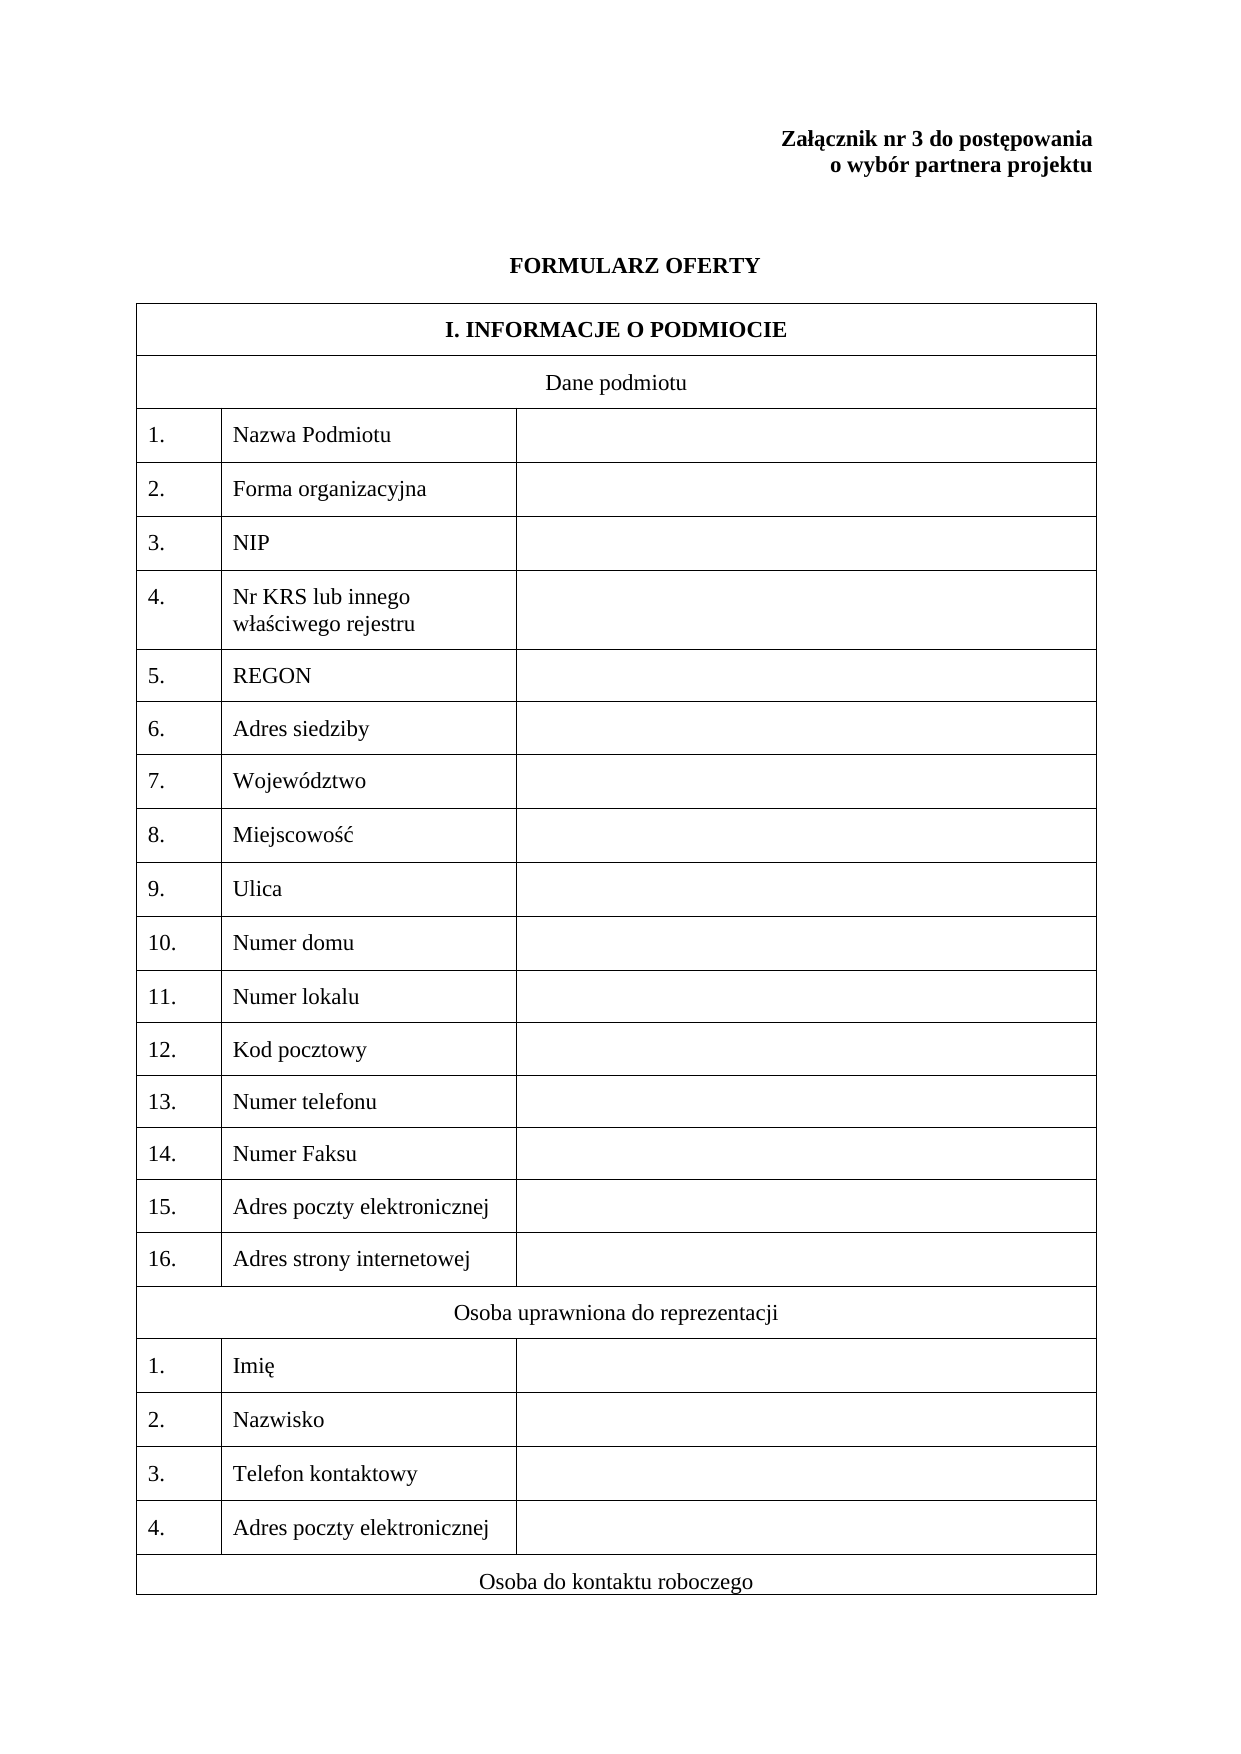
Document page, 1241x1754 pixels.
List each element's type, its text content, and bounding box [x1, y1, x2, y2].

table_cell [517, 571, 1096, 649]
table_cell 9. [137, 863, 221, 916]
table_cell [517, 1339, 1096, 1392]
table_cell [517, 1233, 1096, 1286]
table_cell [517, 971, 1096, 1022]
table_cell 4. [137, 571, 221, 649]
table_cell Adres poczty elektronicznej [222, 1501, 516, 1554]
table_cell [517, 809, 1096, 862]
table_cell REGON [222, 650, 516, 701]
table_cell [517, 409, 1096, 462]
table_cell 3. [137, 1447, 221, 1500]
table_cell Osoba uprawniona do reprezentacji [137, 1287, 1096, 1338]
table_cell 14. [137, 1128, 221, 1179]
table_cell 1. [137, 1339, 221, 1392]
table_cell [517, 1023, 1096, 1074]
table_cell Telefon kontaktowy [222, 1447, 516, 1500]
table_cell [517, 755, 1096, 807]
table_cell Numer lokalu [222, 971, 516, 1022]
table_cell 2. [137, 1393, 221, 1446]
table_cell [517, 1128, 1096, 1179]
table_cell 11. [137, 971, 221, 1022]
table_cell 15. [137, 1180, 221, 1232]
table_cell Nr KRS lub innego właściwego rejestru [222, 571, 516, 649]
table_cell Nazwisko [222, 1393, 516, 1446]
table_cell Forma organizacyjna [222, 463, 516, 516]
table_cell [517, 1447, 1096, 1500]
table_cell 16. [137, 1233, 221, 1286]
table_cell 2. [137, 463, 221, 516]
table_cell [517, 517, 1096, 570]
table_cell Imię [222, 1339, 516, 1392]
text FORMULARZ OFERTY [177, 252, 1093, 278]
table_cell [517, 1393, 1096, 1446]
table_cell [517, 863, 1096, 916]
table_cell [517, 702, 1096, 753]
table_cell 5. [137, 650, 221, 701]
table_cell 4. [137, 1501, 221, 1554]
table_cell Adres siedziby [222, 702, 516, 753]
table_cell Nazwa Podmiotu [222, 409, 516, 462]
table_cell Adres poczty elektronicznej [222, 1180, 516, 1232]
table_cell Województwo [222, 755, 516, 807]
table_cell [517, 650, 1096, 701]
table_cell [517, 917, 1096, 970]
text o wybór partnera projektu [148, 151, 1093, 178]
table_cell Adres strony internetowej [222, 1233, 516, 1286]
text Załącznik nr 3 do postępowania [148, 125, 1093, 151]
table_cell 13. [137, 1076, 221, 1127]
table_header I. INFORMACJE O PODMIOCIE [137, 304, 1096, 355]
table_cell 3. [137, 517, 221, 570]
table_cell 6. [137, 702, 221, 753]
table_cell Kod pocztowy [222, 1023, 516, 1074]
table_cell [517, 1501, 1096, 1554]
table_cell Miejscowość [222, 809, 516, 862]
table_cell [517, 463, 1096, 516]
table_cell 1. [137, 409, 221, 462]
table_cell Numer Faksu [222, 1128, 516, 1179]
table_cell 10. [137, 917, 221, 970]
table_cell 7. [137, 755, 221, 807]
table_cell [517, 1076, 1096, 1127]
table_cell Numer domu [222, 917, 516, 970]
table_cell NIP [222, 517, 516, 570]
table_cell 12. [137, 1023, 221, 1074]
table_cell Ulica [222, 863, 516, 916]
table_cell Numer telefonu [222, 1076, 516, 1127]
table_cell 8. [137, 809, 221, 862]
table_cell [517, 1180, 1096, 1232]
table_cell Dane podmiotu [137, 356, 1096, 408]
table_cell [137, 1555, 1096, 1594]
